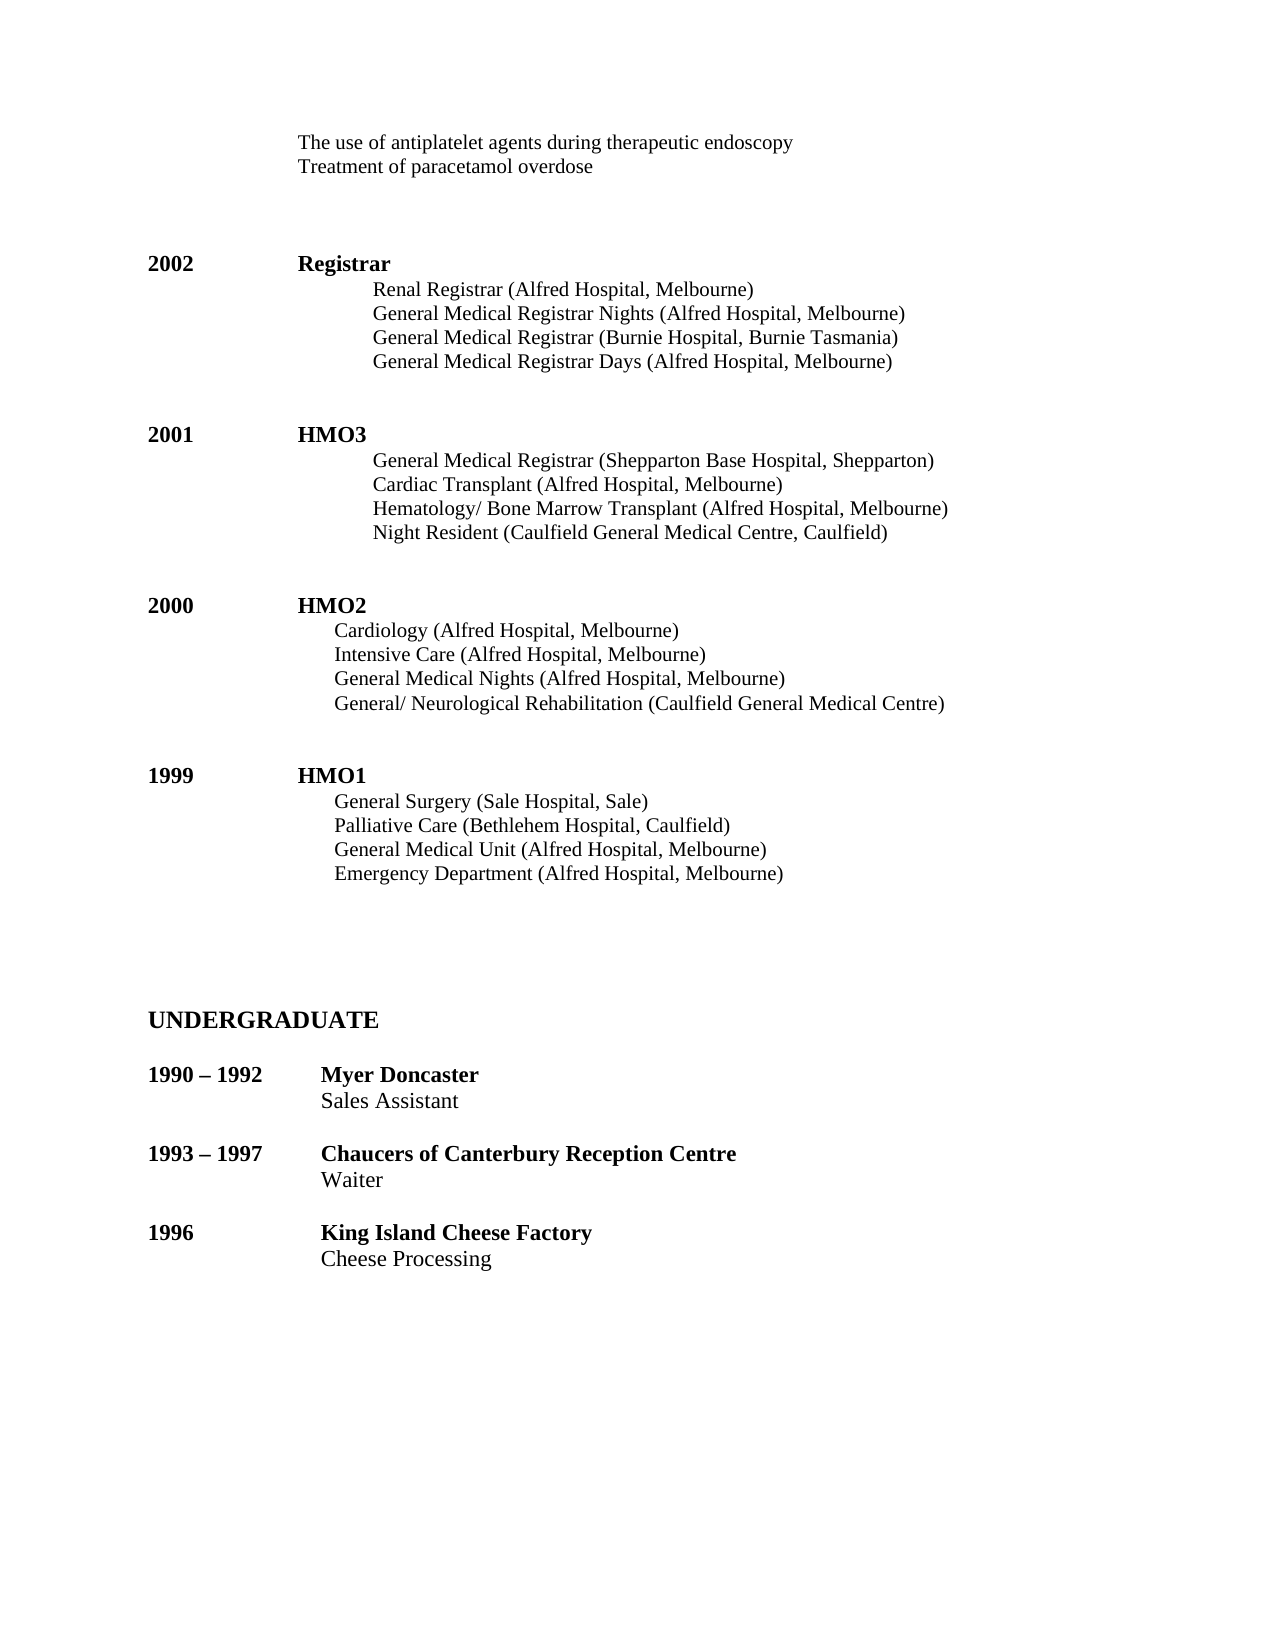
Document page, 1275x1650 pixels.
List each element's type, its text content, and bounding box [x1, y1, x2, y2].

text Hematology/ Bone Marrow Transplant (Alfred Hospital, Melbourne) [148, 496, 1127, 520]
text Cardiac Transplant (Alfred Hospital, Melbourne) [148, 472, 1127, 496]
text General Medical Nights (Alfred Hospital, Melbourne) [148, 666, 1127, 690]
text Treatment of paracetamol overdose [185, 154, 1127, 178]
text General Medical Registrar (Burnie Hospital, Burnie Tasmania) [373, 325, 1127, 349]
text General Medical Registrar Days (Alfred Hospital, Melbourne) [373, 349, 1127, 373]
text 1990 – 1992 Myer Doncaster [148, 1061, 1127, 1087]
text Cheese Processing [148, 1245, 1127, 1271]
text General/ Neurological Rehabilitation (Caulfield General Medical Centre) [148, 690, 1127, 714]
text 1999 HMO1 [148, 763, 1127, 789]
text The use of antiplatelet agents during therapeutic endoscopy [185, 130, 1127, 154]
text 2000 HMO2 [148, 592, 1127, 618]
text Night Resident (Caulfield General Medical Centre, Caulfield) [148, 520, 1127, 544]
text 1993 – 1997 Chaucers of Canterbury Reception Centre [148, 1140, 1127, 1166]
text General Medical Registrar Nights (Alfred Hospital, Melbourne) [373, 301, 1127, 325]
text General Surgery (Sale Hospital, Sale) [148, 789, 1127, 813]
text Palliative Care (Bethlehem Hospital, Caulfield) [148, 813, 1127, 837]
text General Medical Unit (Alfred Hospital, Melbourne) [148, 837, 1127, 861]
text Intensive Care (Alfred Hospital, Melbourne) [148, 642, 1127, 666]
text 1996 King Island Cheese Factory [148, 1219, 1127, 1245]
text Emergency Department (Alfred Hospital, Melbourne) [148, 861, 1127, 885]
text 2001 HMO3 [148, 421, 1127, 447]
text General Medical Registrar (Shepparton Base Hospital, Shepparton) [148, 447, 1127, 472]
list Registrar [148, 250, 1127, 277]
text Waiter [148, 1166, 1127, 1192]
text Sales Assistant [148, 1087, 1127, 1113]
text UNDERGRADUATE [148, 1006, 1127, 1034]
text Cardiology (Alfred Hospital, Melbourne) [148, 618, 1127, 642]
text Renal Registrar (Alfred Hospital, Melbourne) [298, 277, 1127, 301]
